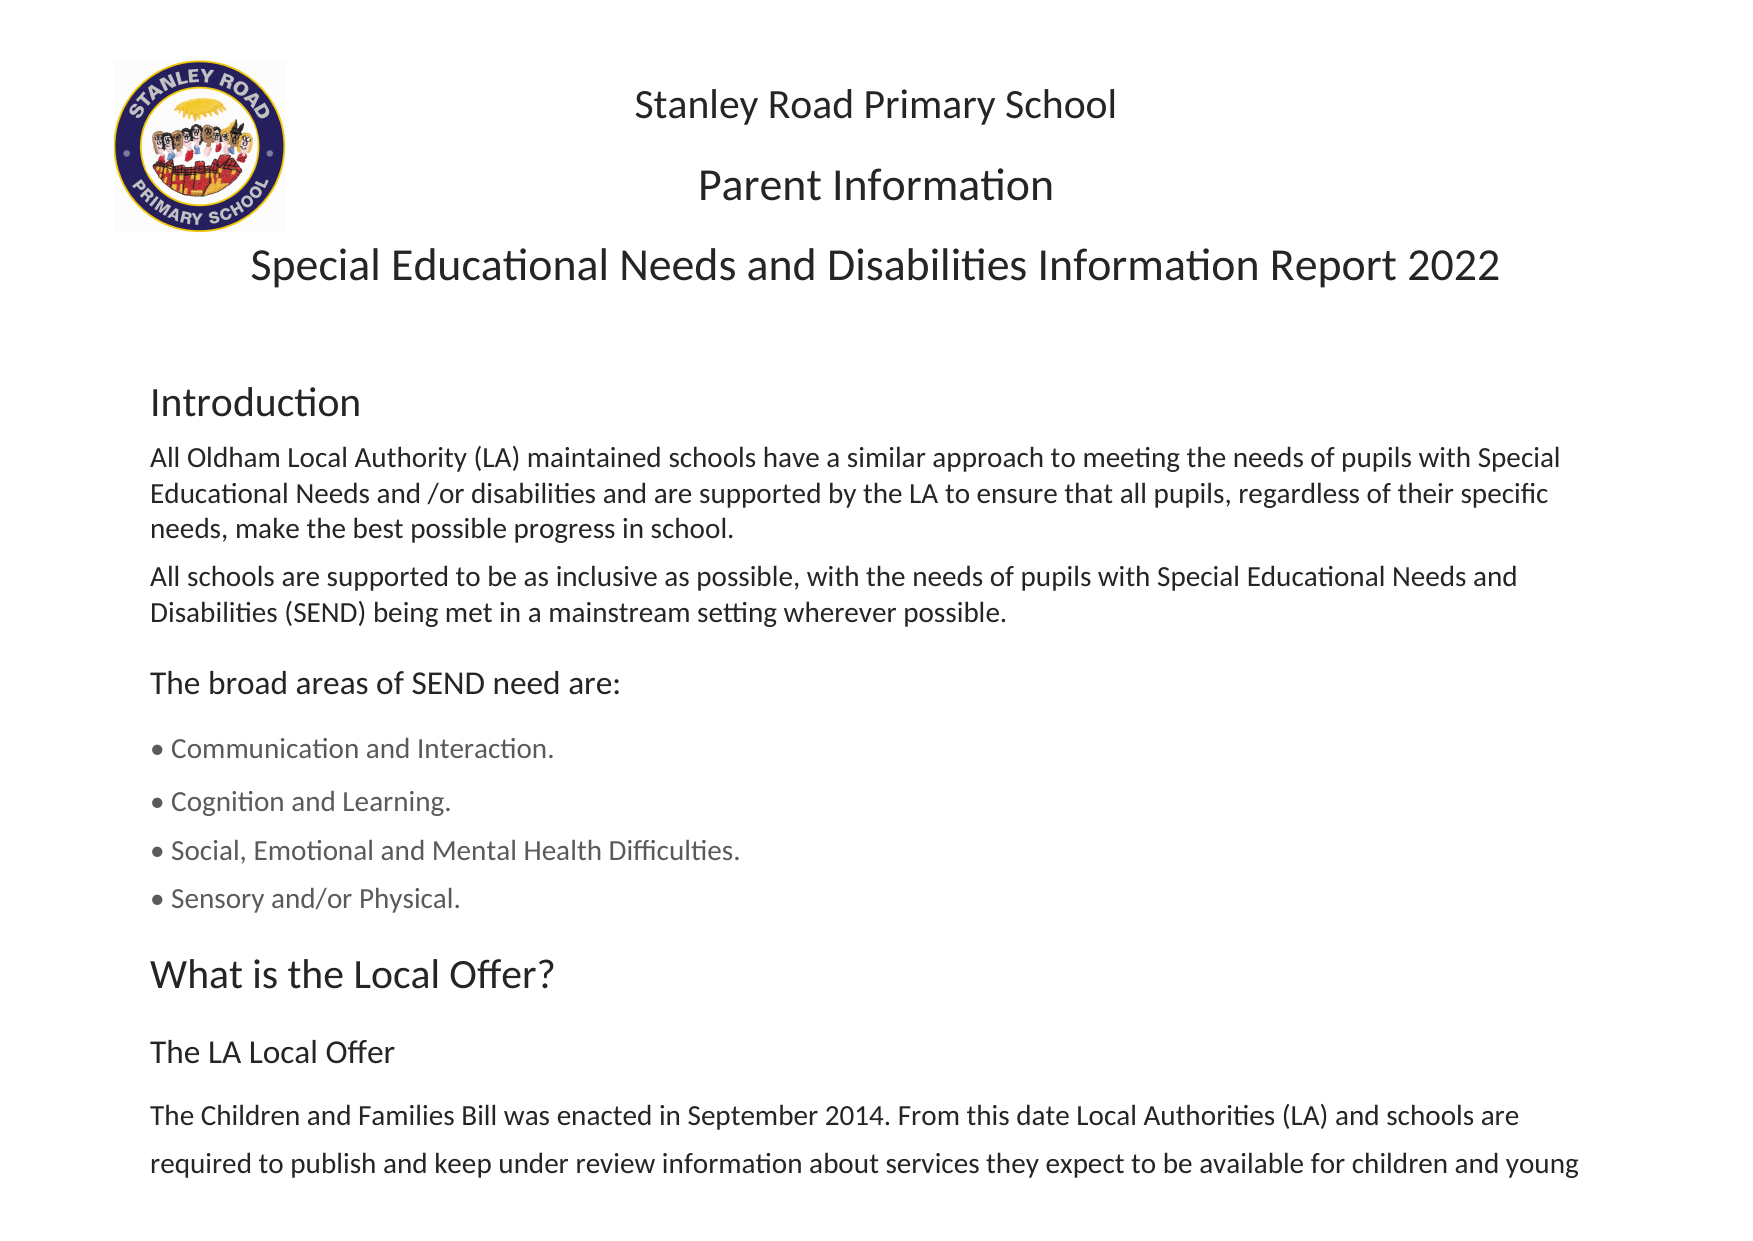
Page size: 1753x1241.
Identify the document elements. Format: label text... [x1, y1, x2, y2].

text Special Educational Needs and Disabilities Information Report 2022 [150, 236, 1602, 292]
text • Cognition and Learning. [150, 780, 1602, 819]
picture [113, 60, 286, 233]
text All Oldham Local Authority (LA) maintained schools have a similar approach to meeting the needs of pupils with Special Educational Needs and /or disabilities and are supported by the LA to ensure that all pupils, regardless of their specific needs, make the best possible progress in school. [150, 439, 1602, 546]
text All schools are supported to be as inclusive as possible, with the needs of pupils with Special Educational Needs and Disabilities (SEND) being met in a mainstream setting wherever possible. [150, 558, 1602, 630]
text Stanley Road Primary School [286, 74, 1602, 131]
text • Communication and Interaction. [150, 728, 1602, 767]
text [150, 1084, 1602, 1180]
text Introduction [150, 376, 1602, 427]
text What is the Local Offer? [150, 928, 1602, 999]
text The broad areas of SEND need are: [150, 655, 1602, 703]
text Parent Information [286, 152, 1602, 214]
text • Social, Emotional and Mental Health Difficulties. [150, 832, 1602, 868]
text The LA Local Offer [150, 1024, 1602, 1072]
text • Sensory and/or Physical. [150, 880, 1602, 916]
